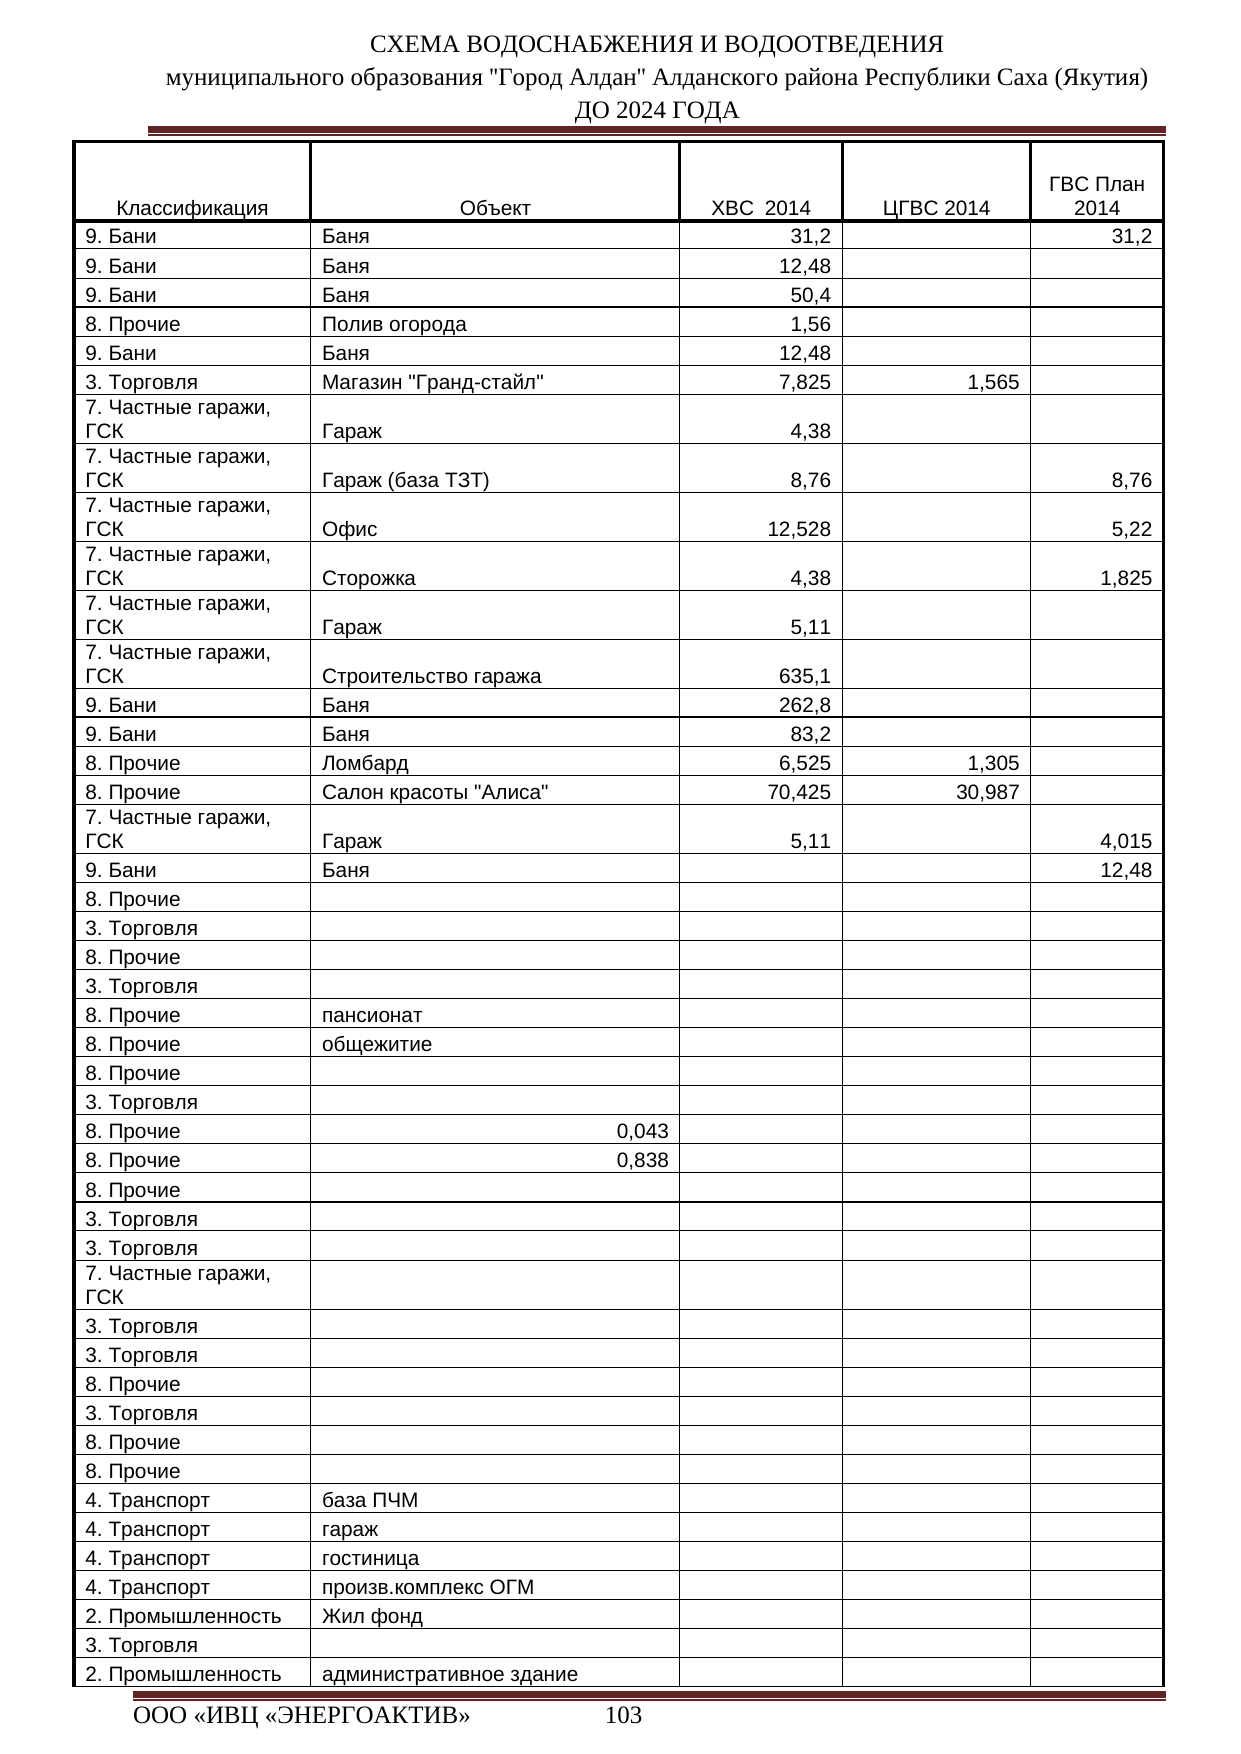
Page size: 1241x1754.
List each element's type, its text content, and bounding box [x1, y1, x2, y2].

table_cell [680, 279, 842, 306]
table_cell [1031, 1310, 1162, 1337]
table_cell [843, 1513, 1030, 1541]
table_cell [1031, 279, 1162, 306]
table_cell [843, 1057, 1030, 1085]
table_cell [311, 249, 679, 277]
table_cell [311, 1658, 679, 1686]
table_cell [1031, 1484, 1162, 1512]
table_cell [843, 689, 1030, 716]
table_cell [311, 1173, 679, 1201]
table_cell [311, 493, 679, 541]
table_header Классификация [76, 143, 309, 219]
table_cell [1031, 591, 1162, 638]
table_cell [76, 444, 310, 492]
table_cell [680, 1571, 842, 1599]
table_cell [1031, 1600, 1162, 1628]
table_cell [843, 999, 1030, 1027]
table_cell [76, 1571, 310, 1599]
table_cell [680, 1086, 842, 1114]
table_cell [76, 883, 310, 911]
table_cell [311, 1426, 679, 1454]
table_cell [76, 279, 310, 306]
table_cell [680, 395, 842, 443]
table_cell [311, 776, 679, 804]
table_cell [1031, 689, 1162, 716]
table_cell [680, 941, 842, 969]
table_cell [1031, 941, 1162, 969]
table_header ХВС 2014 [681, 143, 841, 219]
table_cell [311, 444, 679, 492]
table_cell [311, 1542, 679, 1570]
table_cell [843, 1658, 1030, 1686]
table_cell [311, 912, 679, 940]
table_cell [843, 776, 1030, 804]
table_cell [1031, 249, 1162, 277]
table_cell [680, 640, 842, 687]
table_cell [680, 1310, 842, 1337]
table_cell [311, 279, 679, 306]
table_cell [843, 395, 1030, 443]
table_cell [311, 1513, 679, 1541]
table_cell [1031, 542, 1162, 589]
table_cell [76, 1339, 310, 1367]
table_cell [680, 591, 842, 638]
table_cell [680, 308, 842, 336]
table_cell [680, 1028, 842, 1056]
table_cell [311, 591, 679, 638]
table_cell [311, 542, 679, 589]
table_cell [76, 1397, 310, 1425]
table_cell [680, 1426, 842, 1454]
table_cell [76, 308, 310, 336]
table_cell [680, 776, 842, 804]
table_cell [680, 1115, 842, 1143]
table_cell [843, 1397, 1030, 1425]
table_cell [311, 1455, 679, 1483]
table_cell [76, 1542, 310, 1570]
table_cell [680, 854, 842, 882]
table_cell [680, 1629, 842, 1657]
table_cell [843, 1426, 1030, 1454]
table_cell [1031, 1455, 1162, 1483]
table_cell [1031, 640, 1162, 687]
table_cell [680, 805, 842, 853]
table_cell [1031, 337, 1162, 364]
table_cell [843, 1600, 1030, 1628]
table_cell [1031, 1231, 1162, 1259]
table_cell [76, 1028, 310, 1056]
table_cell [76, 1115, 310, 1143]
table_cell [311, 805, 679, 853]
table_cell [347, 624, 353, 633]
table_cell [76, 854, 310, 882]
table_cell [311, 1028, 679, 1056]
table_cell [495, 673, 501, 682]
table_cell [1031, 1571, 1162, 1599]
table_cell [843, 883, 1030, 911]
table_header ГВС План 2014 [1032, 143, 1162, 219]
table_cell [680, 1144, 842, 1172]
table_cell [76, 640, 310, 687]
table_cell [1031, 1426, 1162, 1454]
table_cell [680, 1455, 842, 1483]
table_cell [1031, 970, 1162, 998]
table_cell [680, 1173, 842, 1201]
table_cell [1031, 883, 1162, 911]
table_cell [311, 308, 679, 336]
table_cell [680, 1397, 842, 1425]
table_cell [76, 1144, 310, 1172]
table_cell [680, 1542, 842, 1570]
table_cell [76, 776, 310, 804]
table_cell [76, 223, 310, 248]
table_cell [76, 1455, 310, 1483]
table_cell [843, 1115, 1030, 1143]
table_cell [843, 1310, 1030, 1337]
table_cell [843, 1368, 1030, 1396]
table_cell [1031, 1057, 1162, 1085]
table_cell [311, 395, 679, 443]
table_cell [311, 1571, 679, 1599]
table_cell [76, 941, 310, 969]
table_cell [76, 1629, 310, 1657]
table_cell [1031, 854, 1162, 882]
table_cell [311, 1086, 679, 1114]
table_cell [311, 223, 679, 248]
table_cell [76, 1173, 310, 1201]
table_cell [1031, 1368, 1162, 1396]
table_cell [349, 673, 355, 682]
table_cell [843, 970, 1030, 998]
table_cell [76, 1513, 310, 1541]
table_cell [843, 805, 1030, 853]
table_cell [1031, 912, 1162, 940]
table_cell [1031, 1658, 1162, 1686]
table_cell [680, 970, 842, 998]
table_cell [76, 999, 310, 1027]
table_header ЦГВС 2014 [844, 143, 1029, 219]
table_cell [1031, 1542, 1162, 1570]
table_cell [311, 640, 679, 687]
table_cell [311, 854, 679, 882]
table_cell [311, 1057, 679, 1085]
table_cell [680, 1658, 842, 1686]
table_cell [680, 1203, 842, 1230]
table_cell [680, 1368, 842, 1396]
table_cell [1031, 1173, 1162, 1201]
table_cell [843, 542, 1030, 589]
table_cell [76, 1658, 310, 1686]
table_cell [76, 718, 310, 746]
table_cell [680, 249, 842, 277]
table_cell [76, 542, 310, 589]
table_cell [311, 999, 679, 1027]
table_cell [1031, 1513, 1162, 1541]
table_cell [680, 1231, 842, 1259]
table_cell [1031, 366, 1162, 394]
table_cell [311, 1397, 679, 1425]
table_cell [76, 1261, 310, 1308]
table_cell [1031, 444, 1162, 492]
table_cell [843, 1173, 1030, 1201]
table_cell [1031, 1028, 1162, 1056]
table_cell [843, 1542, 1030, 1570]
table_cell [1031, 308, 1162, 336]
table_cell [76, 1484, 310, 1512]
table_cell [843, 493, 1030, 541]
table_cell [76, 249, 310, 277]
table_header Объект [312, 143, 678, 219]
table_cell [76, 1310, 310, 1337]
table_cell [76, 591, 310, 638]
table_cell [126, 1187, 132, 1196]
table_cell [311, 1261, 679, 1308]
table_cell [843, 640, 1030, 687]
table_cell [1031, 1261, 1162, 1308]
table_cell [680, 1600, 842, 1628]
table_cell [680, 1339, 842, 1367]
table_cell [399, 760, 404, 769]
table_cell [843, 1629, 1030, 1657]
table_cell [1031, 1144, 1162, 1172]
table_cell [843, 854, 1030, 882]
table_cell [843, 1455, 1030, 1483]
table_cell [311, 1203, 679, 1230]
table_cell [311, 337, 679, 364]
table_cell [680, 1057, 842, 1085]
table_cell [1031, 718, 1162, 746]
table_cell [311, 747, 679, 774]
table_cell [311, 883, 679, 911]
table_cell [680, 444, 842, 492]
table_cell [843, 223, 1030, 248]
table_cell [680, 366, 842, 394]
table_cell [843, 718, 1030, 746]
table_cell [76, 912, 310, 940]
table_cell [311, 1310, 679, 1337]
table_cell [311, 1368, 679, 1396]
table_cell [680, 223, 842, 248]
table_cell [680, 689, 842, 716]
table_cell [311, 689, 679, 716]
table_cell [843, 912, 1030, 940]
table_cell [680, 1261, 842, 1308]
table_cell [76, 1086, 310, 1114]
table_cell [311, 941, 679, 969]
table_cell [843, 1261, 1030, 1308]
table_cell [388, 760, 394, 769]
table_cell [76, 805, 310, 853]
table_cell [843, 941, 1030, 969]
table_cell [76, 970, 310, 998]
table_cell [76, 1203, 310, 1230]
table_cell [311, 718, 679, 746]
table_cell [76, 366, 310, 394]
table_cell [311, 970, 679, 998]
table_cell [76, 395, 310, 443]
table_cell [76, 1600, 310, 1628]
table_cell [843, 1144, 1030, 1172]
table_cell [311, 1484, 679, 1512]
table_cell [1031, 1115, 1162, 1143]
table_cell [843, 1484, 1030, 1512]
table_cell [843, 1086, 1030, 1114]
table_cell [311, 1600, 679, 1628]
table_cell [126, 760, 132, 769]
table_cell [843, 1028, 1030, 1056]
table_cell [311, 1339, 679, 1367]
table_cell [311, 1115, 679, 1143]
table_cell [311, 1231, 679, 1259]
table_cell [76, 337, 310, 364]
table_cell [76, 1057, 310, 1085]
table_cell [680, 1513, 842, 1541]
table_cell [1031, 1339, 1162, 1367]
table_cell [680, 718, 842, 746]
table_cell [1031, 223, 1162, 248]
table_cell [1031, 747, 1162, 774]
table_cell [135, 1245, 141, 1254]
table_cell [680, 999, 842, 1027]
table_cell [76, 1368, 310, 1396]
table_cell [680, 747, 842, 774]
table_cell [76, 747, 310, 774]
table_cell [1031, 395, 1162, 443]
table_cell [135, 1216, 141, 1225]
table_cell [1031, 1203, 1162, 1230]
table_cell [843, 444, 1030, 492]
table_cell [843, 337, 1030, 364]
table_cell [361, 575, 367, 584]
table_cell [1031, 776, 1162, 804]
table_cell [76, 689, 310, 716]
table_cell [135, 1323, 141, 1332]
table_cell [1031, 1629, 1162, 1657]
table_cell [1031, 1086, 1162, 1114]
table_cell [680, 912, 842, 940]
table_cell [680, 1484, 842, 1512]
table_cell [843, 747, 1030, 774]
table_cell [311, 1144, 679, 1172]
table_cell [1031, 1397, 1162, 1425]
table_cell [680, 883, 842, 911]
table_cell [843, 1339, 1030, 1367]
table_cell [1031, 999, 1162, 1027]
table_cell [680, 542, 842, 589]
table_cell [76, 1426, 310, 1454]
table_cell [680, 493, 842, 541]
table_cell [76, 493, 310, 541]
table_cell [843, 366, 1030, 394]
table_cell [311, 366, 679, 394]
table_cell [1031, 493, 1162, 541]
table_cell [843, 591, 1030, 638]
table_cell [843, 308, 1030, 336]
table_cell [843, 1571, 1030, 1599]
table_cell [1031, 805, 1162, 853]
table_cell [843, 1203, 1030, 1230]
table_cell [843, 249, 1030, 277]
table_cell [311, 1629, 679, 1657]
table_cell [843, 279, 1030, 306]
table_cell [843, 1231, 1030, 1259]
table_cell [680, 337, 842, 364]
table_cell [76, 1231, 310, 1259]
